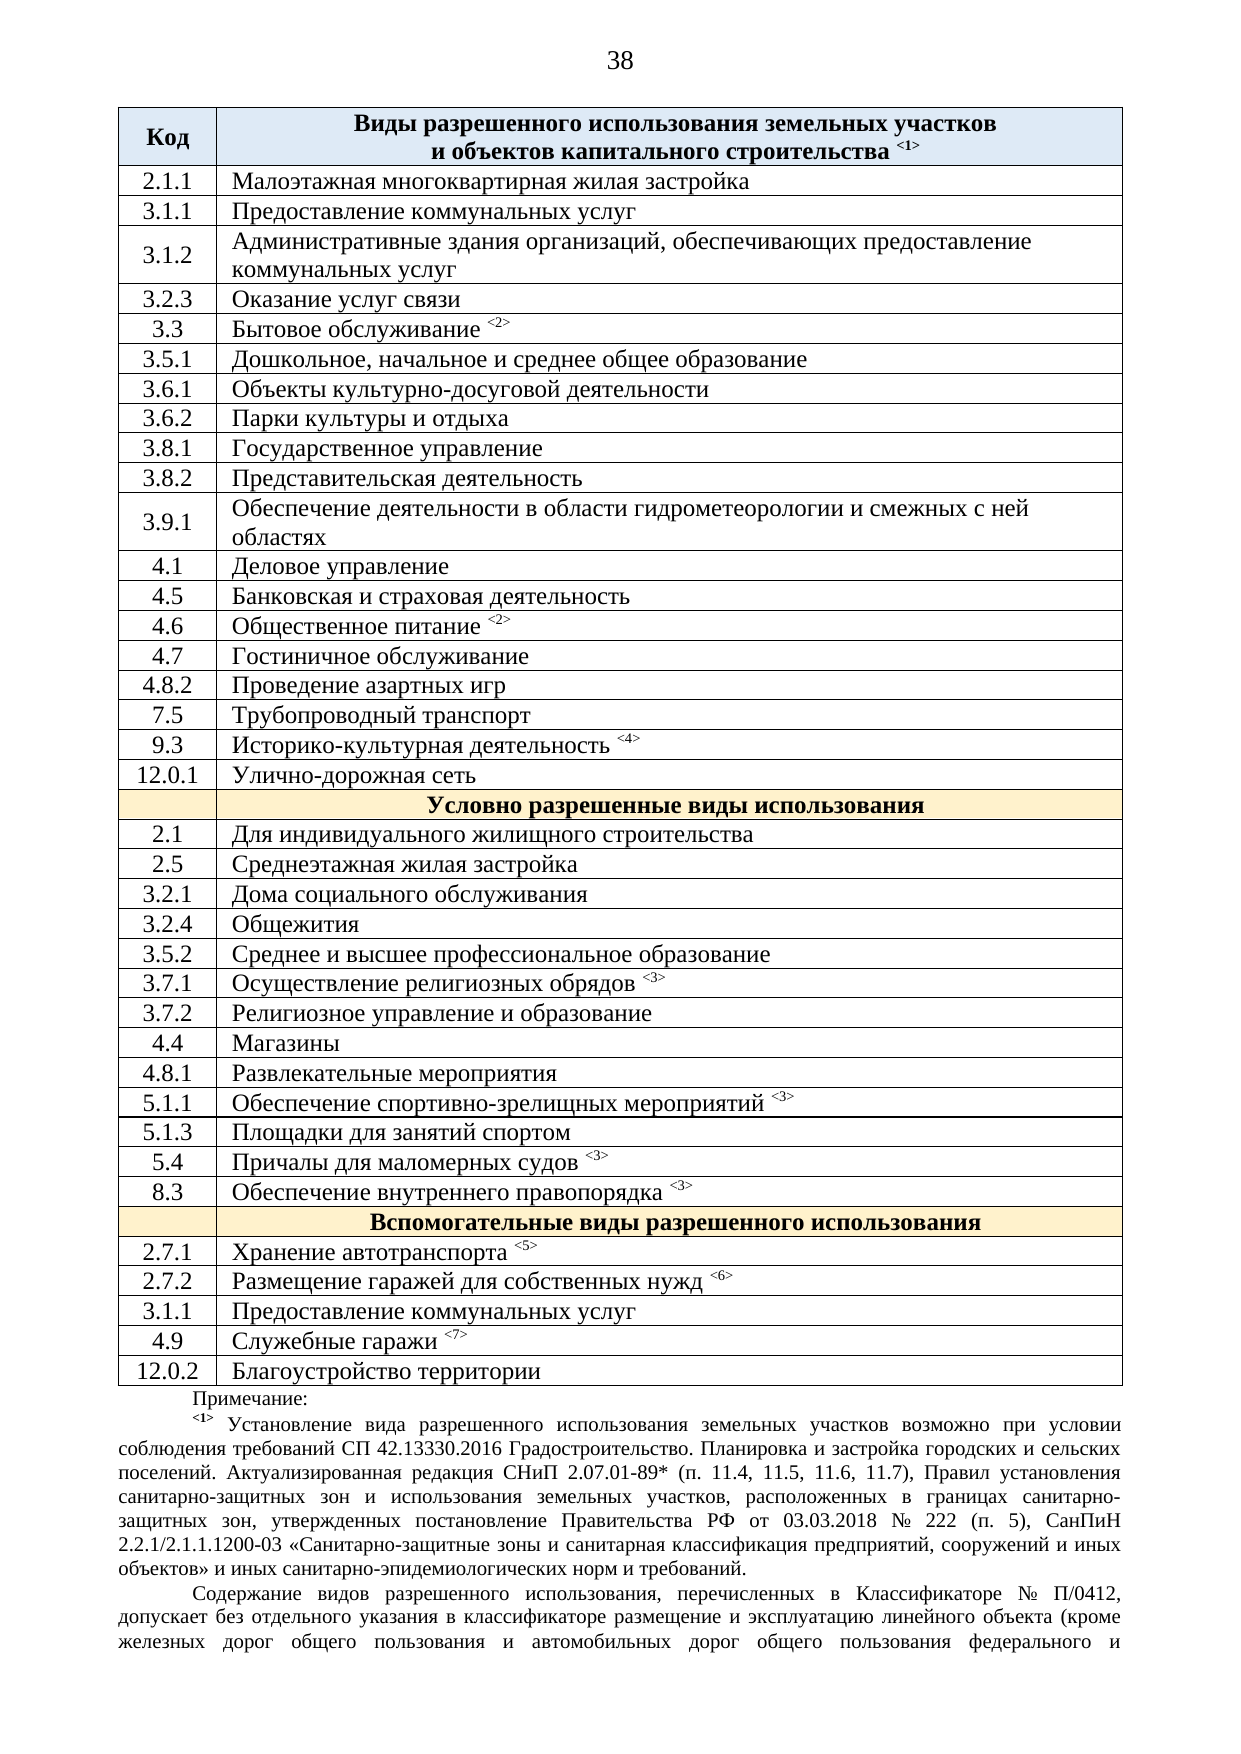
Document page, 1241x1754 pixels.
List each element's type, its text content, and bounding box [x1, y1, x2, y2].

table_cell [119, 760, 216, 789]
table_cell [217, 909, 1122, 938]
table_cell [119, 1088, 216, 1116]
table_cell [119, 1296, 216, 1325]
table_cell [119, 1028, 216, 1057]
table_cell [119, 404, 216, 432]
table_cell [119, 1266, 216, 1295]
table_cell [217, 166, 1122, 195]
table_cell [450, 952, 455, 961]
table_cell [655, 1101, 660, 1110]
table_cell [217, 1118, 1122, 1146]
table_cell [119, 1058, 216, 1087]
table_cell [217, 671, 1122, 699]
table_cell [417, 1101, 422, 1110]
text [118, 1580, 1122, 1653]
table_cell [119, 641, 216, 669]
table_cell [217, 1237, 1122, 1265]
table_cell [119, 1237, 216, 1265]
text <1> Установление вида разрешенного использования земельных участков возможно при условии соблюдения требований СП 42.13330.2016 Градостроительство. Планировка и застройка городских и сельских поселений. Актуализированная редакция СНиП 2.07.01-89* (п. 11.4, 11.5, 11.6, 11.7), Правил установления санитарно-защитных зон и использования земельных участков, расположенных в границах санитарно-защитных зон, утвержденных постановление Правительства РФ от 03.03.2018 № 222 (п. 5), СанПиН 2.2.1/2.1.1.1200-03 «Санитарно-защитные зоны и санитарная классификация предприятий, сооружений и иных объектов» и иных санитарно-эпидемиологических норм и требований. [118, 1410, 1122, 1580]
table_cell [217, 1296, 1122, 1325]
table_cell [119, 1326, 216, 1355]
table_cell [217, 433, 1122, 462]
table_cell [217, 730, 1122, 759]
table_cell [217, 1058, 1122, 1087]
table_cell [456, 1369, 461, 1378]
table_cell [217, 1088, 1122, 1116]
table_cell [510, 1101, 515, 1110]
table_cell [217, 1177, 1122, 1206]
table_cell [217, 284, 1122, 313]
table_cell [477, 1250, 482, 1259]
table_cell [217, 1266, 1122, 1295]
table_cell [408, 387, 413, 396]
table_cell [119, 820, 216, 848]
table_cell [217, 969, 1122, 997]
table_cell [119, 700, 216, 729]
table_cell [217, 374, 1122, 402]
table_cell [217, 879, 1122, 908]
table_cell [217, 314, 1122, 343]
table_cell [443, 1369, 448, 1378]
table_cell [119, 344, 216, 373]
text Примечание: [118, 1386, 1122, 1410]
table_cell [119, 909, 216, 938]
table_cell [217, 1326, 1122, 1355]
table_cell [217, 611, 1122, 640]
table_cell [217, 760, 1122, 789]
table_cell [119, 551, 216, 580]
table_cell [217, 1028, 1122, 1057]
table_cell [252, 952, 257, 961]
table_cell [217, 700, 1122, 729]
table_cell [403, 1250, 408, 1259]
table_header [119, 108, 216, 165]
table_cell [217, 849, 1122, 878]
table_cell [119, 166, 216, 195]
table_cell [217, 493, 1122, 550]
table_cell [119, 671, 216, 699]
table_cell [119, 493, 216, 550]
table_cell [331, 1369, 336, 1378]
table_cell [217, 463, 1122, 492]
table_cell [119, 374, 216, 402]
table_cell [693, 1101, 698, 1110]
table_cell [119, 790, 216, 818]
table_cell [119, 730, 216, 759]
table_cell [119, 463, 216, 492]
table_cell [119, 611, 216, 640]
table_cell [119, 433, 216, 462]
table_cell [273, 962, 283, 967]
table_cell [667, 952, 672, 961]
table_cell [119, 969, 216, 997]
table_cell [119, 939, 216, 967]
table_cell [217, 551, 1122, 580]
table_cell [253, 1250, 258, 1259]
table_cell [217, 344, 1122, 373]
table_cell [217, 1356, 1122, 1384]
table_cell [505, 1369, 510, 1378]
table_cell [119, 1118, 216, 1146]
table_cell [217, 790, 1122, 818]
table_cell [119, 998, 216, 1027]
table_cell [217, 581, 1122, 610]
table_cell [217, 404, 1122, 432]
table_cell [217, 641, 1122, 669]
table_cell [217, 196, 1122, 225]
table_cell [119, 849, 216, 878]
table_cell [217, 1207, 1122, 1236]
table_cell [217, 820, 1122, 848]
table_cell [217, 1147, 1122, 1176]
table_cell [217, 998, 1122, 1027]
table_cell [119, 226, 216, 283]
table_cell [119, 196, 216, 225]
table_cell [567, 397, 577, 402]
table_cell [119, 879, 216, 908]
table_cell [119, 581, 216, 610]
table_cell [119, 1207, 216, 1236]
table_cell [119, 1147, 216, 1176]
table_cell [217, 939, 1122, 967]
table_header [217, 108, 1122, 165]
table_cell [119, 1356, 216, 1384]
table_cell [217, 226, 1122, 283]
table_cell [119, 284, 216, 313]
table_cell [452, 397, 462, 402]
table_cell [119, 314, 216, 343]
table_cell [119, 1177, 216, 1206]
